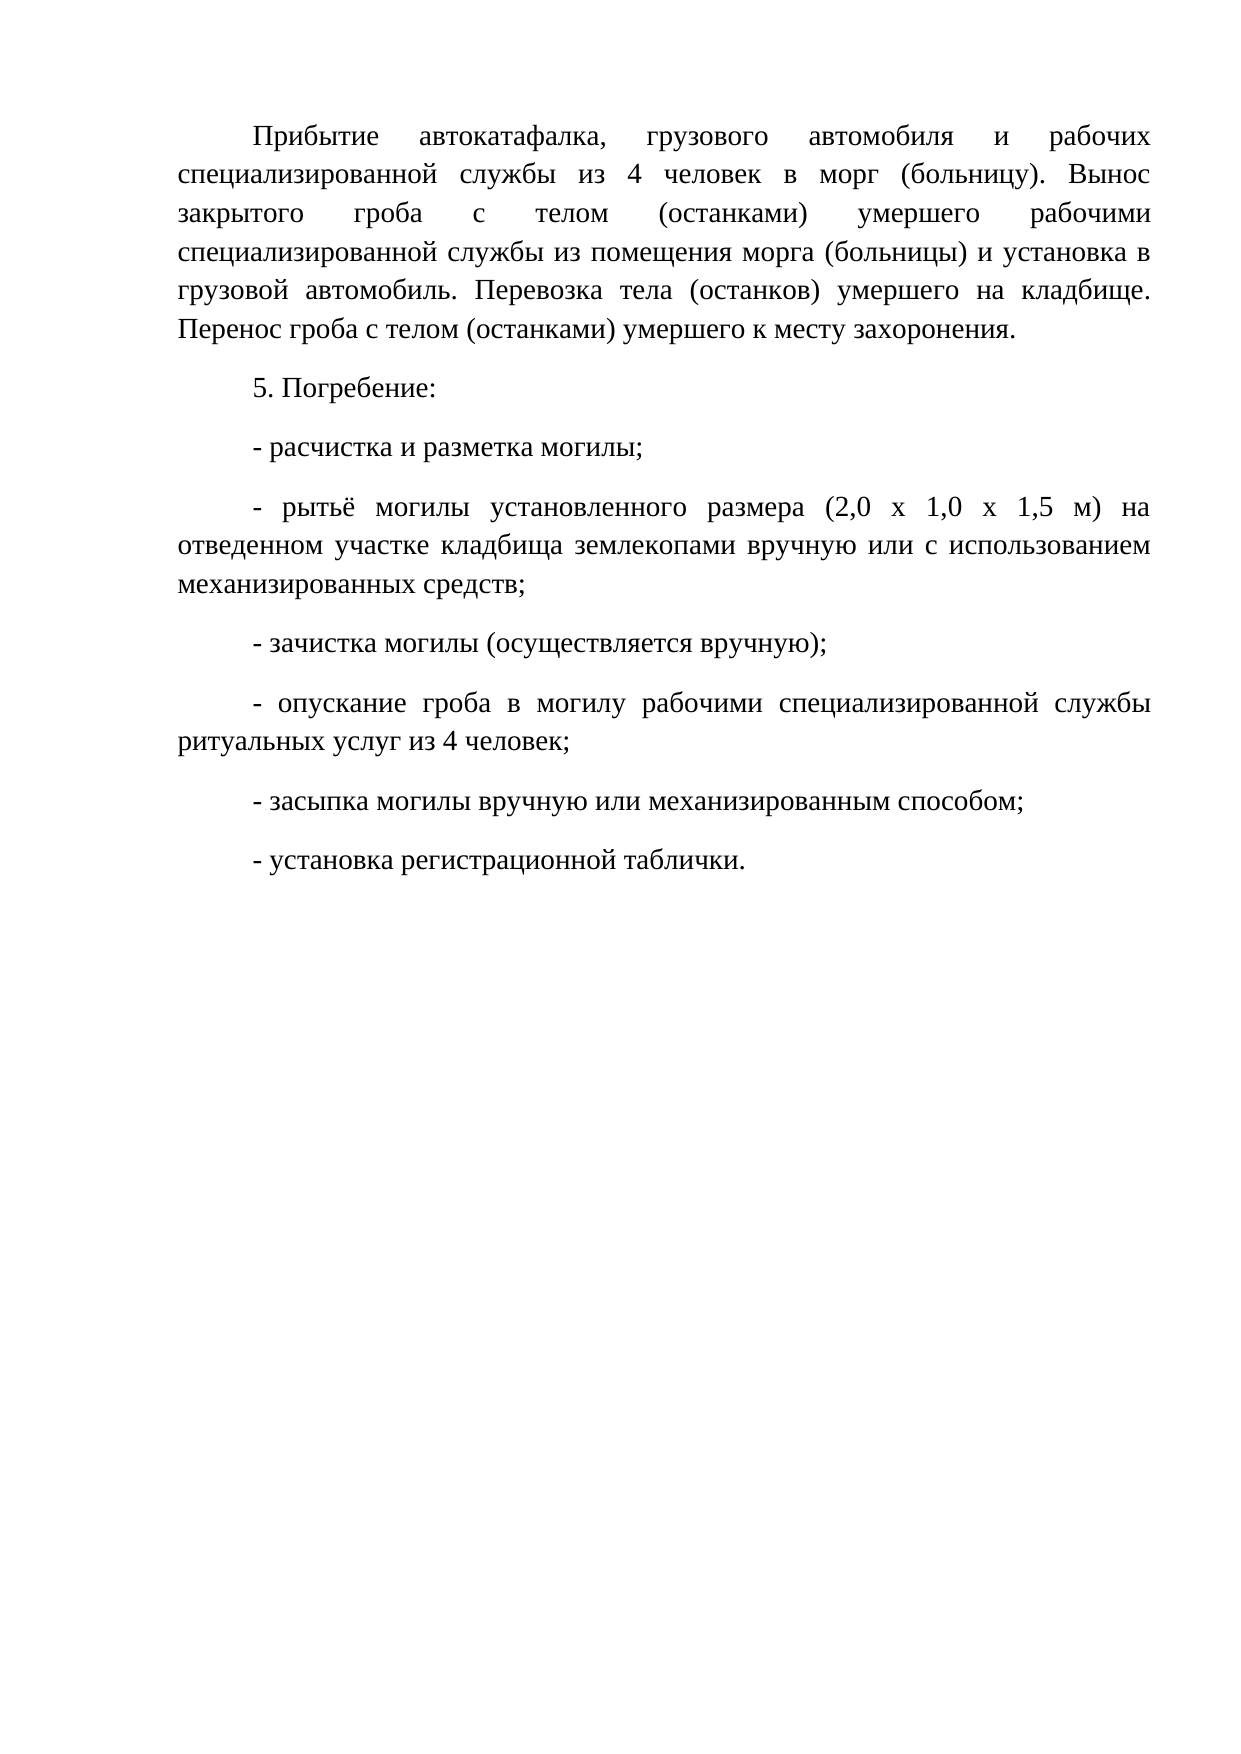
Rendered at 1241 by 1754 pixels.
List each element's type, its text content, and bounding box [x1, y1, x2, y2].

text - установка регистрационной таблички. [177, 842, 1152, 876]
text - рытьё могилы установленного размера (2,0 х 1,0 х 1,5 м) на отведенном участке кладбища землекопами вручную или с использованием механизированных средств; [177, 489, 1152, 599]
text - зачистка могилы (осуществляется вручную); [177, 625, 1152, 659]
text 5. Погребение: [177, 370, 1152, 404]
text Прибытие автокатафалка, грузового автомобиля и рабочих специализированной службы из 4 человек в морг (больницу). Вынос закрытого гроба с телом (останками) умершего рабочими специализированной службы из помещения морга (больницы) и установка в грузовой автомобиль. Перевозка тела (останков) умершего на кладбище. Перенос гроба с телом (останками) умершего к месту захоронения. [177, 118, 1152, 344]
text - засыпка могилы вручную или механизированным способом; [177, 783, 1152, 816]
text - опускание гроба в могилу рабочими специализированной службы ритуальных услуг из 4 человек; [177, 685, 1152, 757]
text - расчистка и разметка могилы; [177, 429, 1152, 463]
